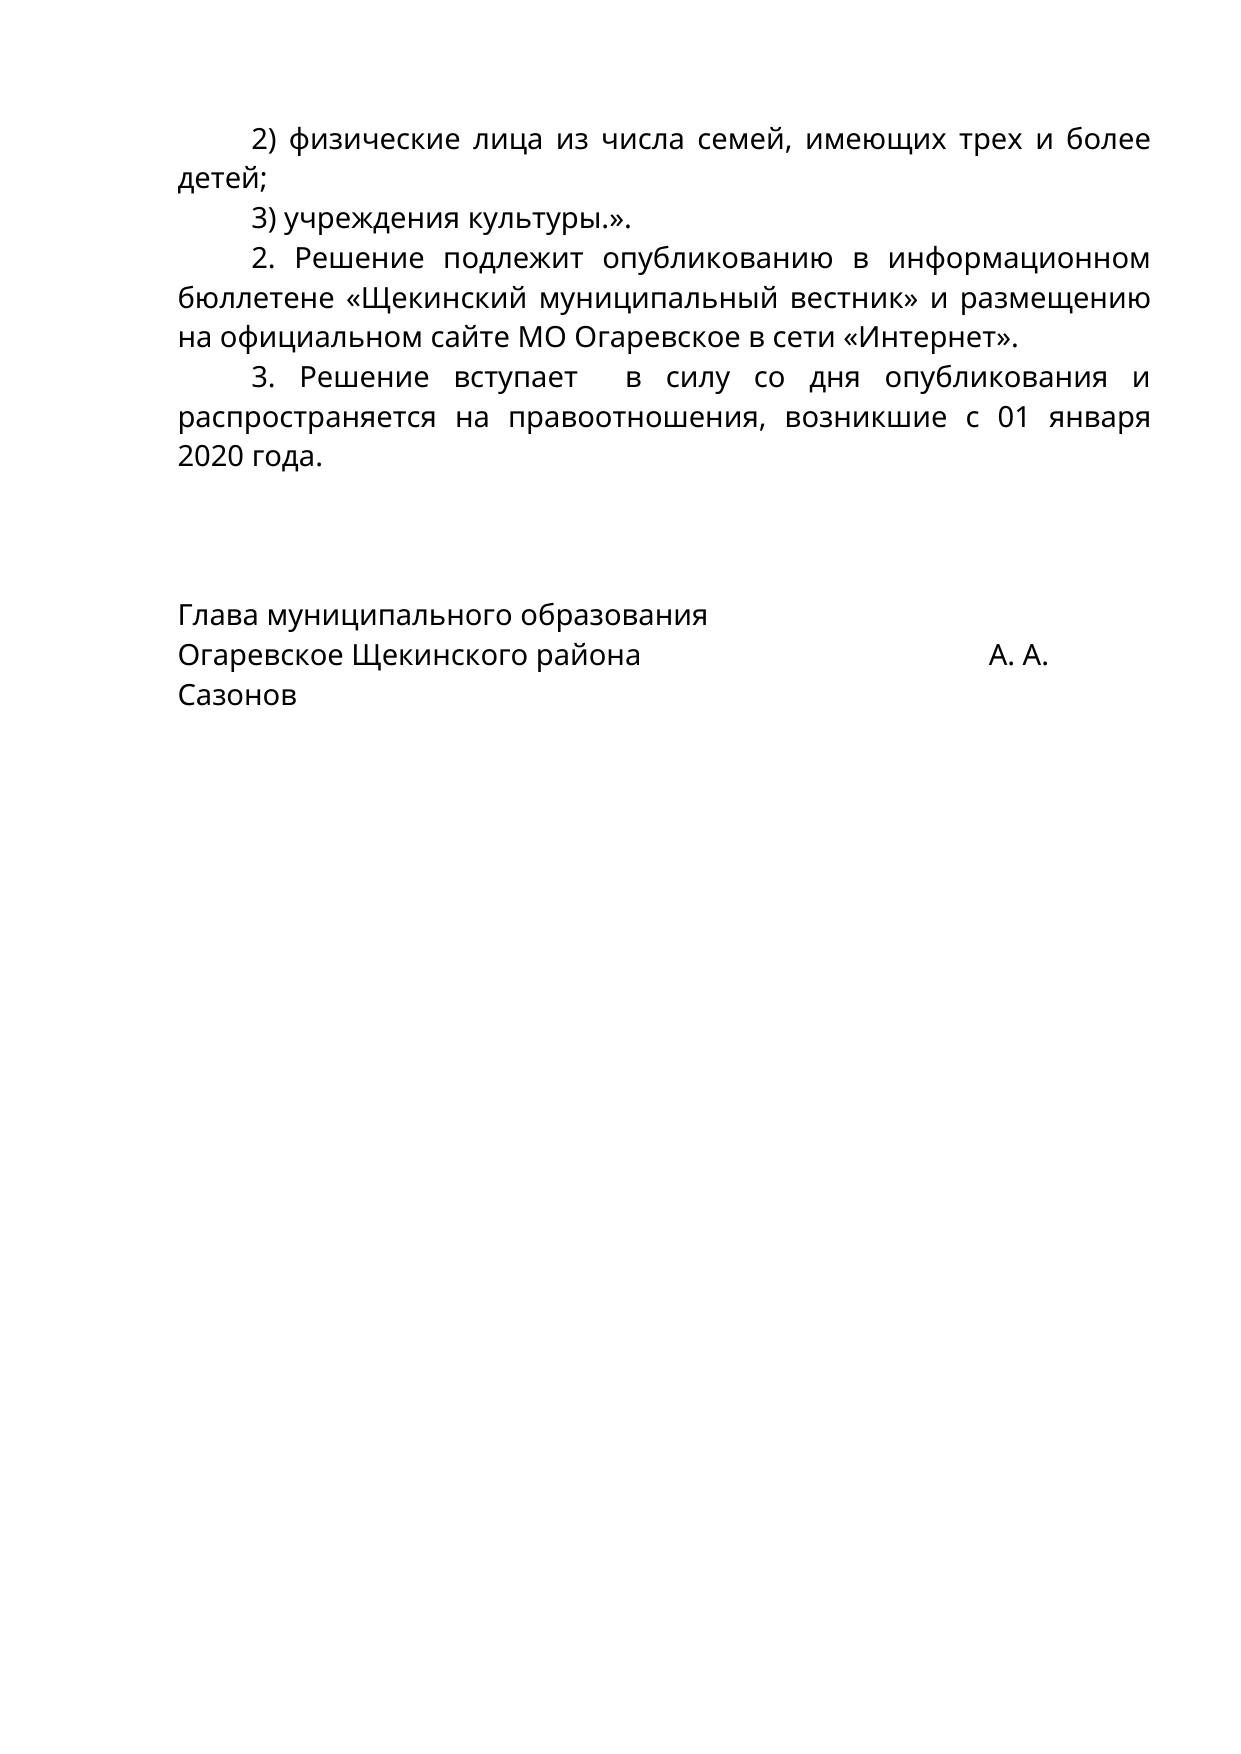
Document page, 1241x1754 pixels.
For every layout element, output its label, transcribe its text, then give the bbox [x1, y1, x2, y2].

text Огаревское Щекинского района А. А. Сазонов [177, 634, 1152, 713]
text Глава муниципального образования [177, 594, 1152, 634]
text 3. Решение вступает в силу со дня опубликования и распространяется на правоотношения, возникшие с 01 января 2020 года. [177, 356, 1152, 475]
text 3) учреждения культуры.». [177, 197, 1152, 237]
text 2. Решение подлежит опубликованию в информационном бюллетене «Щекинский муниципальный вестник» и размещению на официальном сайте МО Огаревское в сети «Интернет». [177, 237, 1152, 356]
text 2) физические лица из числа семей, имеющих трех и более детей; [177, 118, 1152, 197]
